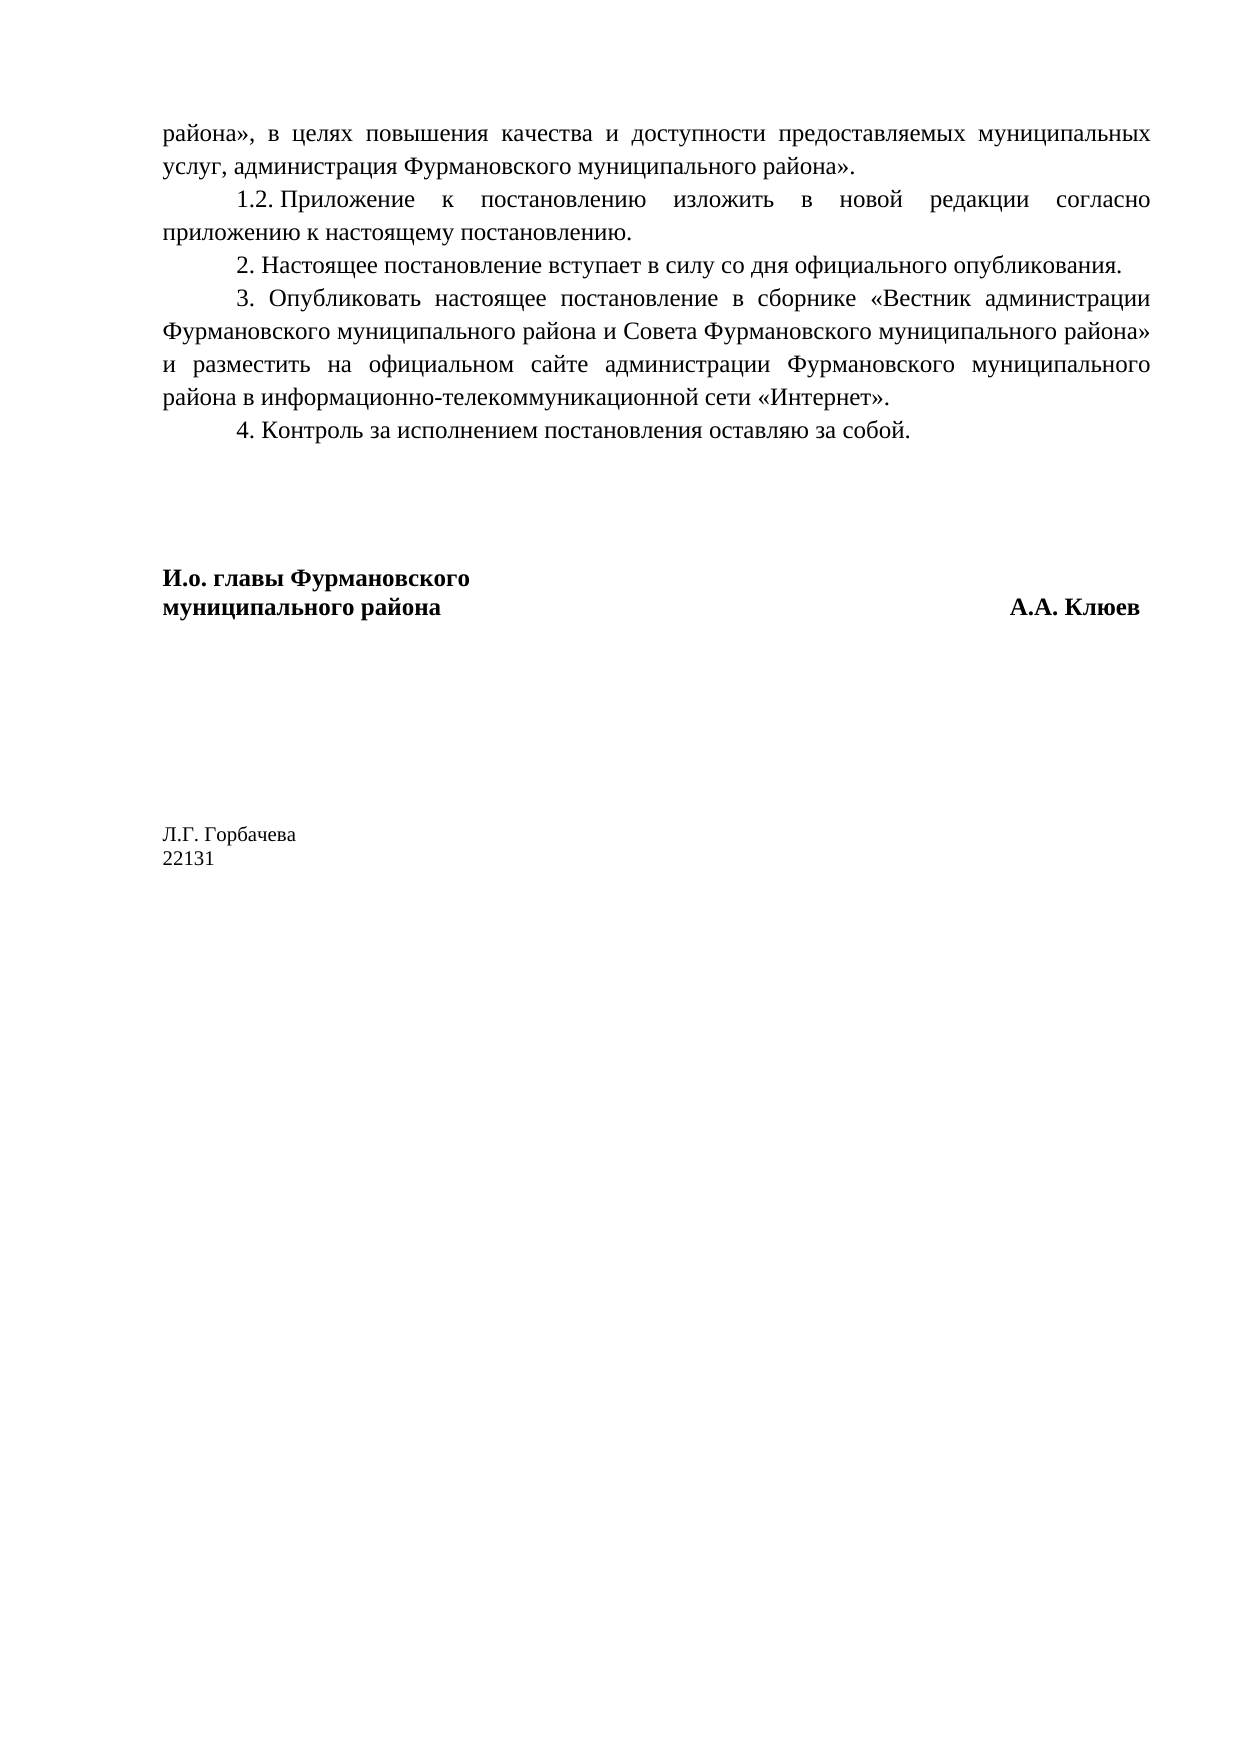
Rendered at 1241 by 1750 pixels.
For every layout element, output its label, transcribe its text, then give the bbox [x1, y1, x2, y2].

text 3. Опубликовать настоящее постановление в сборнике «Вестник администрации Фурмановского муниципального района и Совета Фурмановского муниципального района» и разместить на официальном сайте администрации Фурмановского муниципального района в информационно-телекоммуникационной сети «Интернет». [162, 283, 1152, 411]
text 1.2. Приложение к постановлению изложить в новой редакции согласно приложению к настоящему постановлению. [162, 184, 1152, 246]
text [162, 118, 1152, 180]
text Л.Г. Горбачева [162, 822, 1152, 846]
text 2. Настоящее постановление вступает в силу со дня официального опубликования. [162, 250, 1152, 279]
text И.о. главы Фурмановского [162, 563, 1152, 592]
text муниципального района А.А. Клюев [162, 592, 1152, 621]
title 4. Контроль за исполнением постановления оставляю за собой. [162, 415, 1152, 444]
text 22131 [162, 846, 1152, 870]
